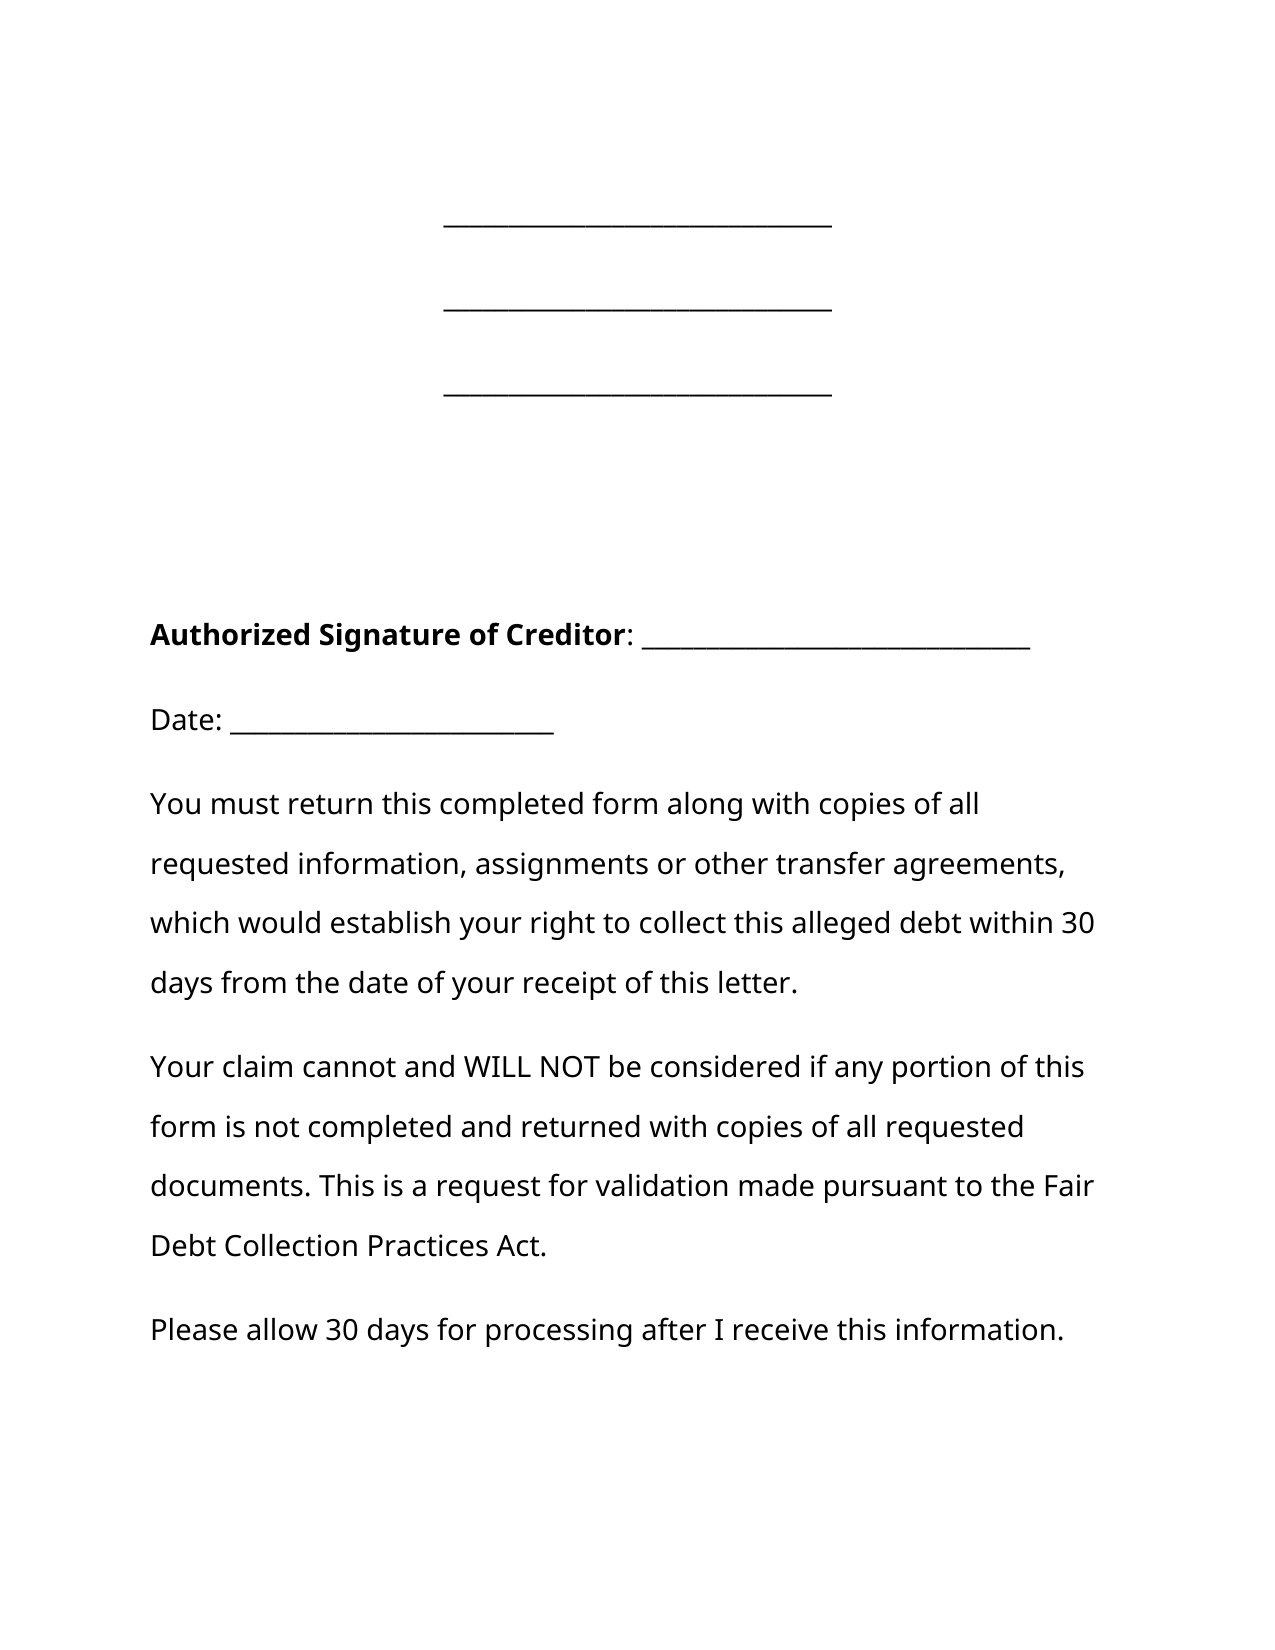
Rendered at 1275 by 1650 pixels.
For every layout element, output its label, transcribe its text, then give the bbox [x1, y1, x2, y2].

text Date: _________________________ [150, 699, 1125, 739]
text You must return this completed form along with copies of all requested information, assignments or other transfer agreements, which would establish your right to collect this alleged debt within 30 days from the date of your receipt of this letter. [150, 784, 1125, 1002]
text ______________________________ [150, 277, 1125, 316]
text Please allow 30 days for processing after I receive this information. [150, 1309, 1125, 1349]
text Your claim cannot and WILL NOT be considered if any portion of this form is not completed and returned with copies of all requested documents. This is a request for validation made pursuant to the Fair Debt Collection Practices Act. [150, 1047, 1125, 1265]
text Authorized Signature of Creditor: ______________________________ [150, 615, 1125, 654]
text ______________________________ [150, 361, 1125, 401]
text ______________________________ [150, 192, 1125, 232]
